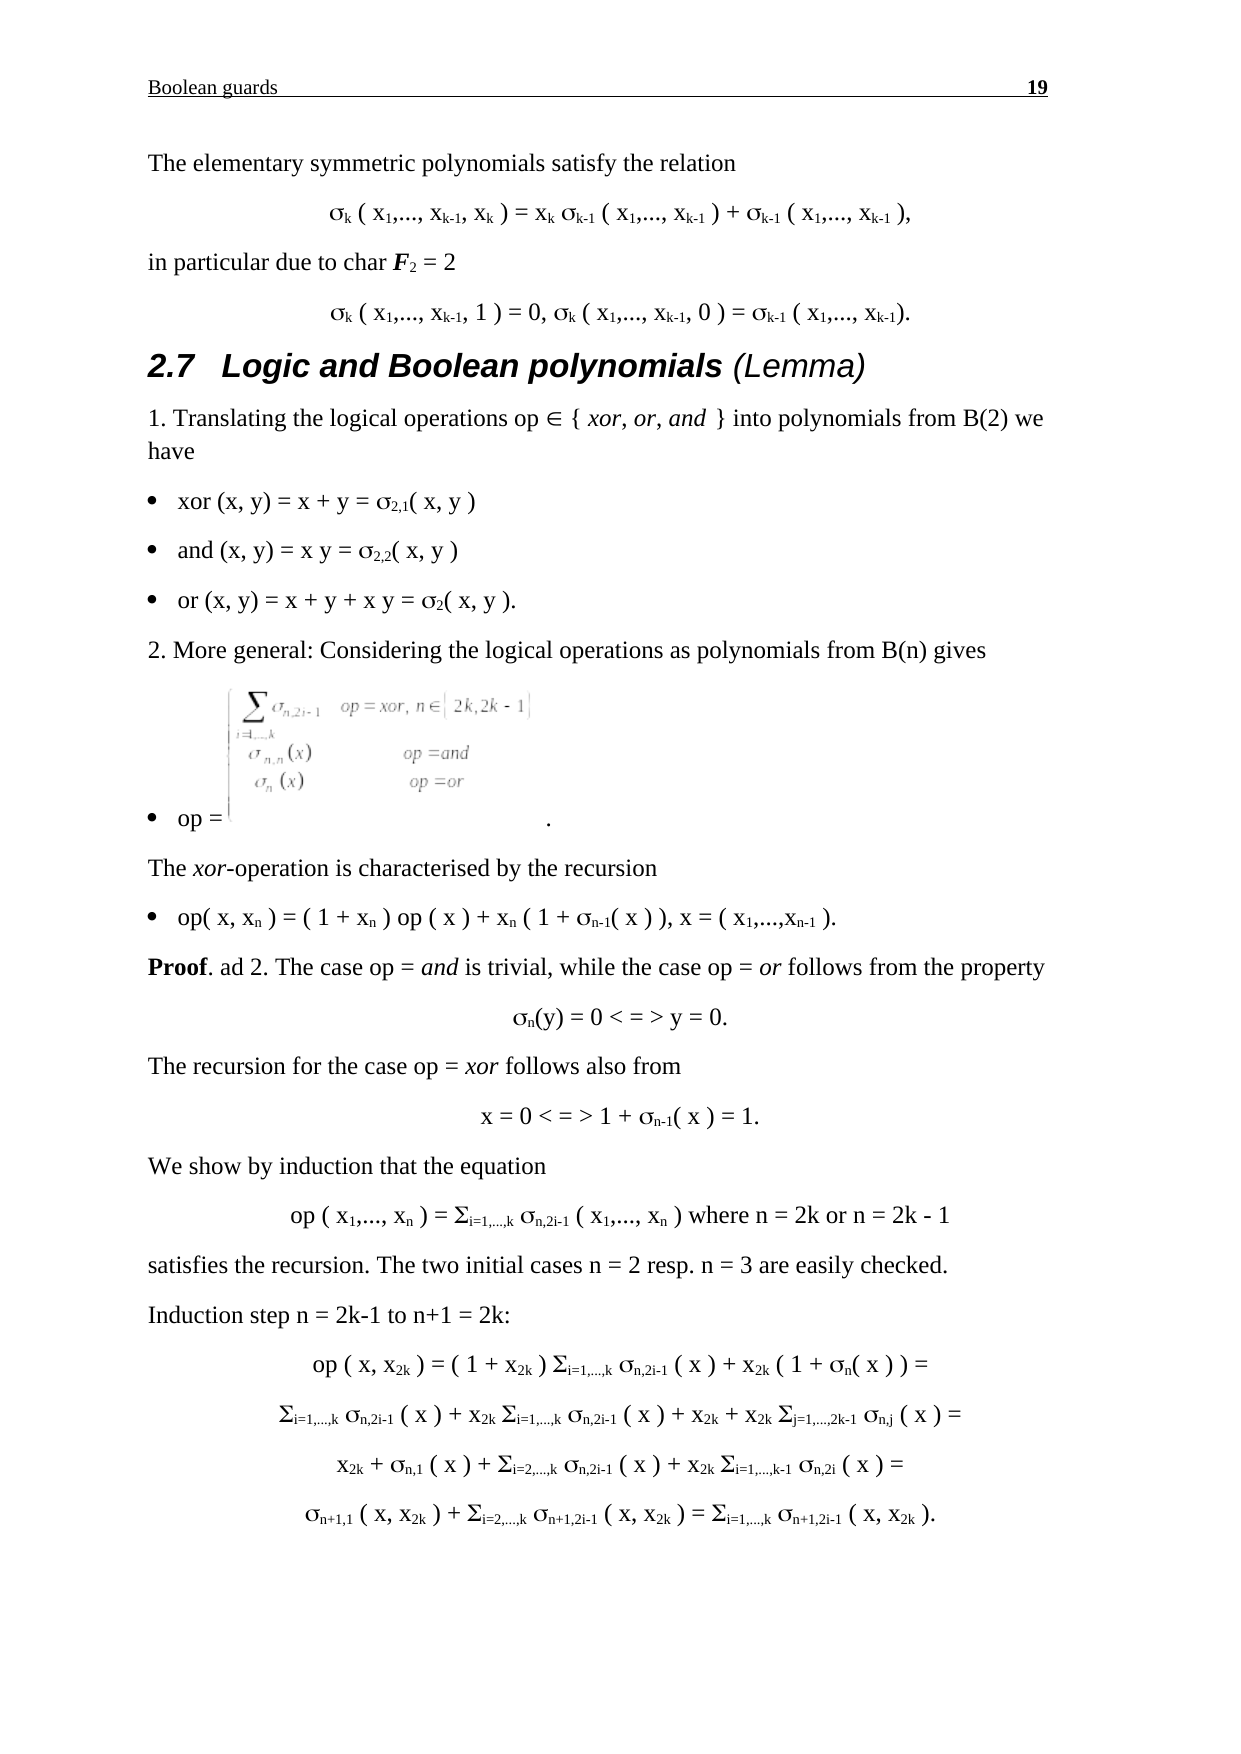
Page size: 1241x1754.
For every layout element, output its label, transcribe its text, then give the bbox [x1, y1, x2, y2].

text n+1,1 ( x, x2k ) + i=2,...,k n+1,2i-1 ( x, x2k ) = i=1,...,k n+1,2i-1 ( x, x2k ). [148, 1498, 1092, 1527]
text 2. More general: Considering the logical operations as polynomials from B(n) gives [148, 635, 1092, 664]
text k ( x1,..., xk-1, 1 ) = 0, k ( x1,..., xk-1, 0 ) = k-1 ( x1,..., xk-1). [148, 297, 1092, 326]
text Induction step n = 2k-1 to n+1 = 2k: [148, 1300, 1092, 1328]
text We show by induction that the equation [148, 1151, 1092, 1179]
text op ( x1,..., xn ) = i=1,...,k n,2i-1 ( x1,..., xn ) where n = 2k or n = 2k - 1 [148, 1200, 1092, 1229]
text x = 0 < = > 1 + n-1( x ) = 1. [148, 1101, 1092, 1130]
text satisfies the recursion. The two initial cases n = 2 resp. n = 3 are easily checked. [148, 1250, 1092, 1279]
list or (x, y) = x + y + x y = 2( x, y ). [148, 585, 1092, 614]
text x2k + n,1 ( x ) + i=2,...,k n,2i-1 ( x ) + x2k i=1,...,k-1 n,2i ( x ) = [148, 1449, 1092, 1478]
list op =. [148, 684, 1092, 832]
list xor (x, y) = x + y = 2,1( x, y ) [148, 486, 1092, 514]
text The elementary symmetric polynomials satisfy the relation [148, 148, 1092, 176]
text Proof. The case op = and is trivial, while the case op = or follows from the property [148, 952, 1092, 981]
text i=1,...,k n,2i-1 ( x ) + x2k i=1,...,k n,2i-1 ( x ) + x2k + x2k j=1,...,2k-1 n,j ( x ) = [148, 1399, 1092, 1428]
text The recursion for the case op = xor follows also from [148, 1051, 1092, 1080]
list and (x, y) = x y = 2,2( x, y ) [148, 536, 1092, 564]
text in particular due to char F2 = 2 [148, 247, 1092, 276]
text op ( x, x2k ) = ( 1 + x2k ) i=1,...,k n,2i-1 ( x ) + x2k ( 1 + n( x ) ) = [148, 1349, 1092, 1378]
list op( x, xn ) = ( 1 + xn ) op ( x ) + xn ( 1 + n-1( x ) ), x = ( x1,...,xn-1 ). [148, 902, 1092, 931]
text 1. Translating the logical operations op { xor, or, and } into polynomials from B(2) we have [148, 403, 1092, 465]
text The xor-operation is by the recursion [148, 853, 1092, 881]
text n(y) = 0 < = > y = 0. [148, 1002, 1092, 1030]
text k ( x1,..., xk-1, xk ) = xk k-1 ( x1,..., xk-1 ) + k-1 ( x1,..., xk-1 ), [148, 197, 1092, 226]
